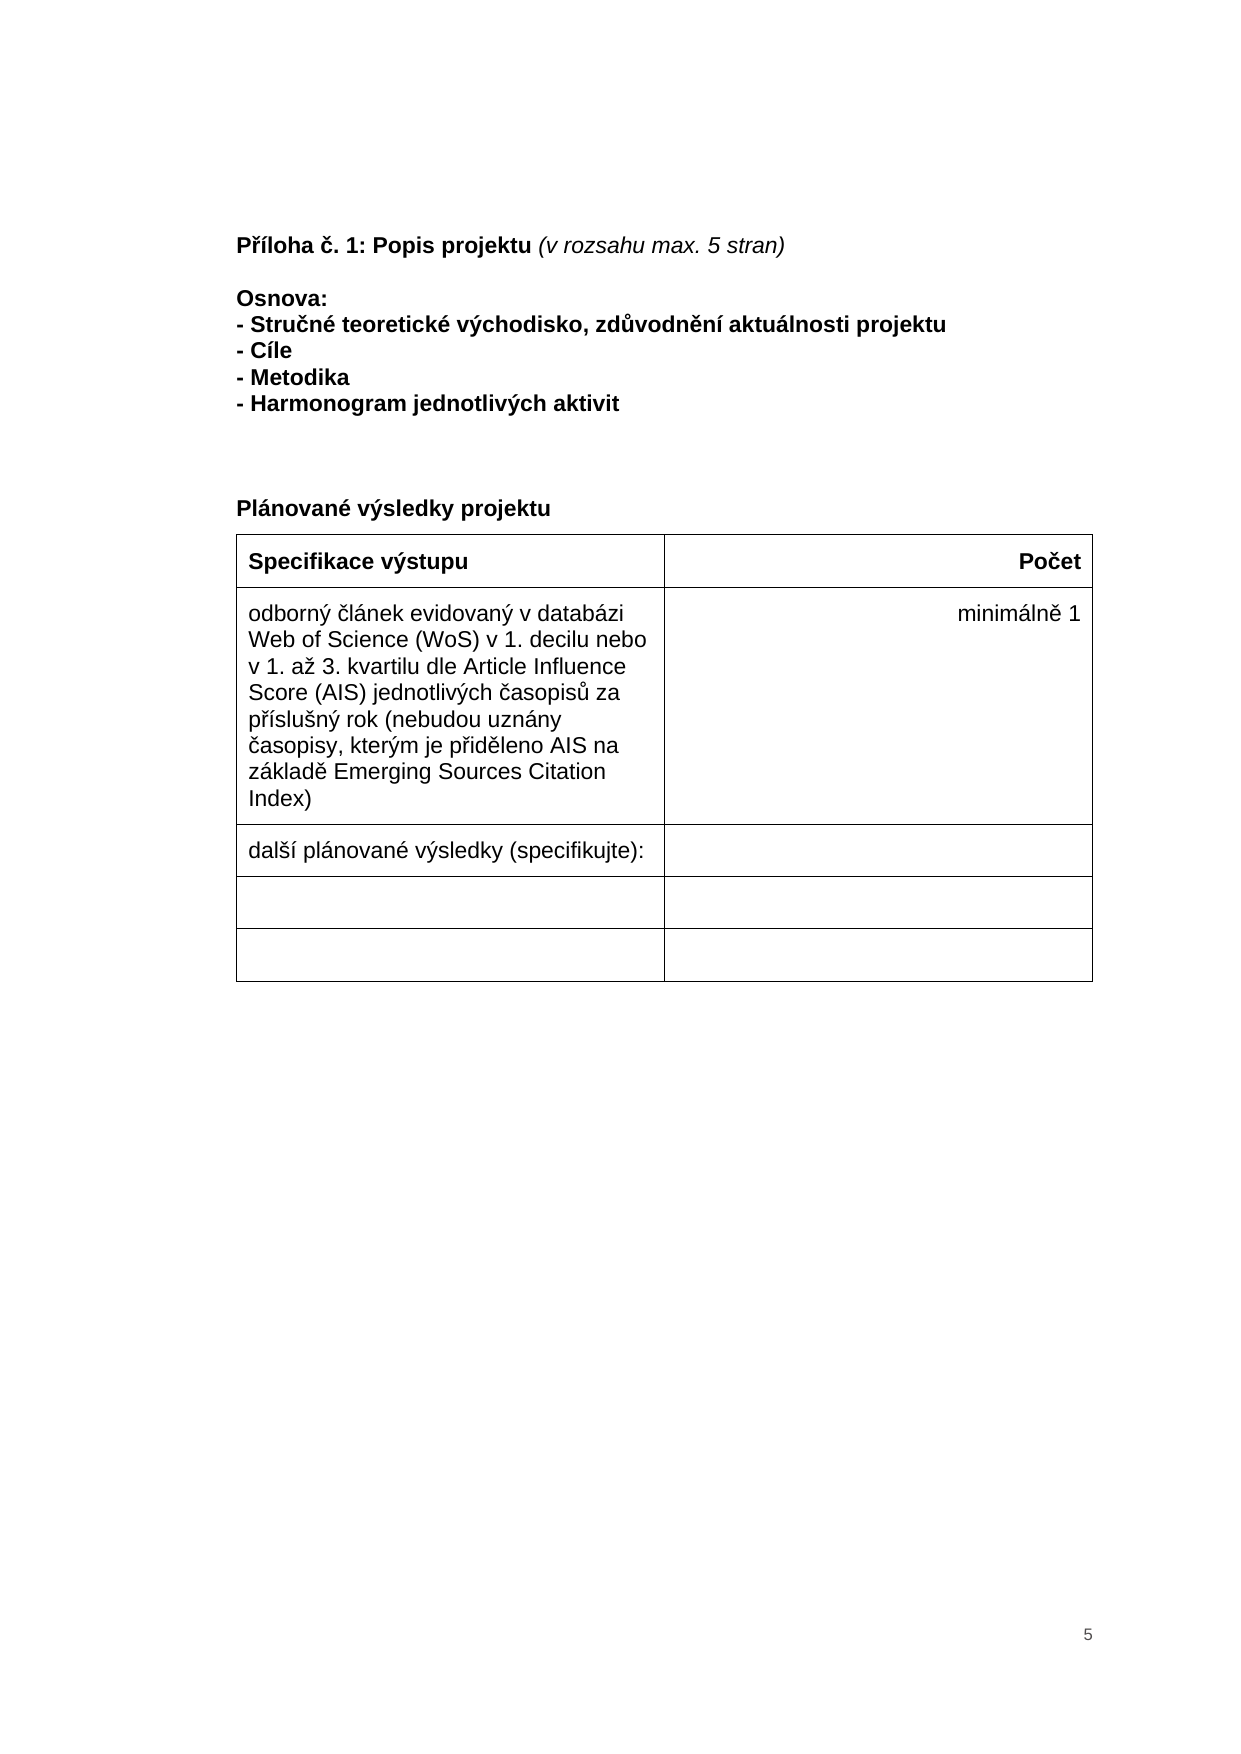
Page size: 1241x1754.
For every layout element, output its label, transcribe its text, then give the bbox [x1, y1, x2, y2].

table_cell [237, 929, 664, 981]
table_cell [665, 929, 1092, 981]
table_cell [237, 877, 664, 928]
table_header Počet [665, 535, 1092, 587]
table_cell [665, 825, 1092, 876]
table_cell [665, 877, 1092, 928]
text - Metodika [236, 363, 1092, 390]
text - Cíle [236, 337, 1092, 363]
text - Harmonogram jednotlivých aktivit [236, 390, 1092, 416]
table_cell odborný článek evidovaný v databázi Web of Science (WoS) v 1. decilu nebo v 1. až 3. kvartilu dle Article Influence Score (AIS) jednotlivých časopisů za příslušný rok (nebudou uznány časopisy, kterým je přiděleno AIS na základě Emerging Sources Citation Index) [237, 588, 664, 823]
text Plánované výsledky projektu [236, 495, 1092, 522]
text Příloha č. 1: Popis projektu (v rozsahu max. 5 stran) [236, 232, 1092, 258]
text Osnova: [236, 284, 1092, 311]
table_cell další plánované výsledky (specifikujte): [237, 825, 664, 876]
table_header Specifikace výstupu [237, 535, 664, 587]
table_cell minimálně 1 [665, 588, 1092, 823]
text - Stručné teoretické východisko, zdůvodnění aktuálnosti projektu [236, 311, 1092, 337]
